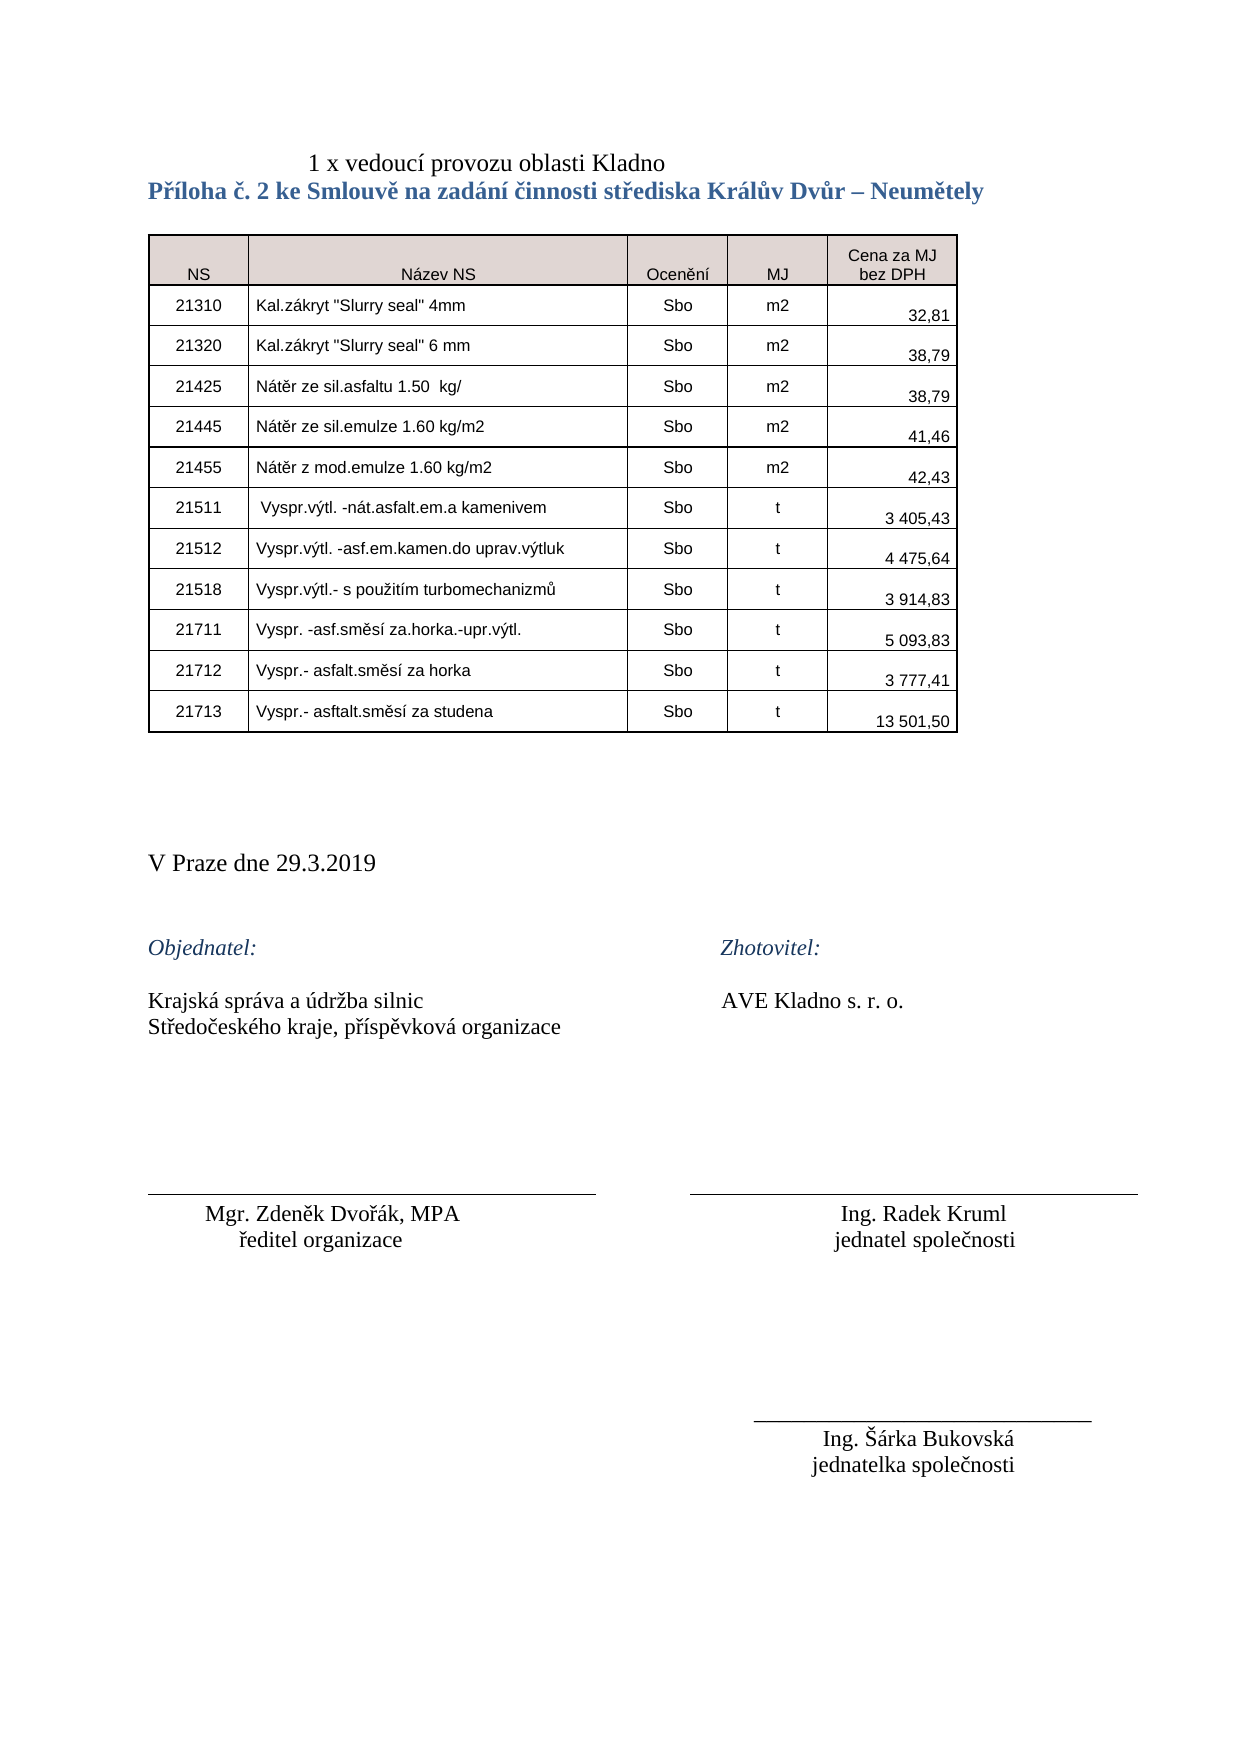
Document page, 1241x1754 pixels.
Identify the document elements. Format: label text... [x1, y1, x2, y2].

table_cell Sbo [628, 610, 727, 649]
text Krajská správa a údržba silnic AVE Kladno s. r. o. [148, 987, 1093, 1013]
table_cell 21455 [150, 448, 248, 487]
table_header Ocenění [628, 236, 727, 284]
table_cell Nátěr ze sil.emulze 1.60 kg/m2 [249, 407, 627, 446]
table_cell 41,46 [828, 407, 956, 446]
table_cell Sbo [628, 569, 727, 609]
table_cell m2 [728, 448, 827, 487]
table_cell Sbo [628, 651, 727, 690]
text 1 x vedoucí provozu oblasti Kladno [148, 148, 1093, 176]
table_cell t [728, 529, 827, 568]
table_cell 42,43 [828, 448, 956, 487]
table_cell t [728, 610, 827, 649]
table_cell 32,81 [828, 286, 956, 324]
table_cell t [728, 691, 827, 731]
table_cell Sbo [628, 691, 727, 731]
table_cell 21512 [150, 529, 248, 568]
table_cell 21511 [150, 488, 248, 528]
text Středočeského kraje, příspěvková organizace [148, 1013, 1093, 1039]
text Objednatel: Zhotovitel: [148, 934, 1093, 960]
table_cell Vyspr.výtl.- s použitím turbomechanizmů [249, 569, 627, 609]
table_cell Sbo [628, 448, 727, 487]
table_cell m2 [728, 407, 827, 446]
table_cell t [728, 651, 827, 690]
table_cell m2 [728, 366, 827, 406]
table_cell 21445 [150, 407, 248, 446]
text V Praze dne 29.3.2019 [148, 848, 1093, 877]
text ___________________________ [148, 1396, 1093, 1425]
text Příloha č. 2 ke Smlouvě na zadání činnosti střediska Králův Dvůr – Neumětely [148, 176, 1093, 205]
table_cell 38,79 [828, 326, 956, 365]
text Mgr. Zdeněk Dvořák, MPA Ing. Radek Kruml [148, 1200, 1093, 1226]
table_cell Sbo [628, 488, 727, 528]
table_cell 21425 [150, 366, 248, 406]
table_cell Kal.zákryt "Slurry seal" 6 mm [249, 326, 627, 365]
table_cell 38,79 [828, 366, 956, 406]
table_cell 3 405,43 [828, 488, 956, 528]
table_header Název NS [249, 236, 627, 284]
table_cell 21518 [150, 569, 248, 609]
table_cell 5 093,83 [828, 610, 956, 649]
table_header NS [150, 236, 248, 284]
table_cell 21712 [150, 651, 248, 690]
text jednatelka společnosti [148, 1452, 1093, 1478]
table_cell 13 501,50 [828, 691, 956, 731]
table_cell Nátěr ze sil.asfaltu 1.50 kg/ [249, 366, 627, 406]
table_cell Vyspr.- asftalt.směsí za studena [249, 691, 627, 731]
table_cell Kal.zákryt "Slurry seal" 4mm [249, 286, 627, 324]
table_cell Sbo [628, 286, 727, 324]
table_cell Vyspr.- asfalt.směsí za horka [249, 651, 627, 690]
table_cell m2 [728, 286, 827, 324]
table_cell Sbo [628, 326, 727, 365]
table_cell 3 914,83 [828, 569, 956, 609]
table_cell 21310 [150, 286, 248, 324]
table_cell 21713 [150, 691, 248, 731]
table_header MJ [728, 236, 827, 284]
table_cell Vyspr.výtl. -nát.asfalt.em.a kamenivem [249, 488, 627, 528]
table_cell Nátěr z mod.emulze 1.60 kg/m2 [249, 448, 627, 487]
table_cell t [728, 488, 827, 528]
table_cell m2 [728, 326, 827, 365]
text ředitel organizace jednatel společnosti [148, 1226, 1093, 1253]
text Ing. Šárka Bukovská [221, 1425, 1093, 1452]
table_header Cena za MJ bez DPH [828, 236, 956, 284]
table_cell t [728, 569, 827, 609]
table_cell 21320 [150, 326, 248, 365]
table_cell 4 475,64 [828, 529, 956, 568]
table_cell Vyspr. -asf.směsí za.horka.-upr.výtl. [249, 610, 627, 649]
table_cell Sbo [628, 366, 727, 406]
table_cell Sbo [628, 407, 727, 446]
table_cell Sbo [628, 529, 727, 568]
table_cell 3 777,41 [828, 651, 956, 690]
table_cell Vyspr.výtl. -asf.em.kamen.do uprav.výtluk [249, 529, 627, 568]
table_cell 21711 [150, 610, 248, 649]
